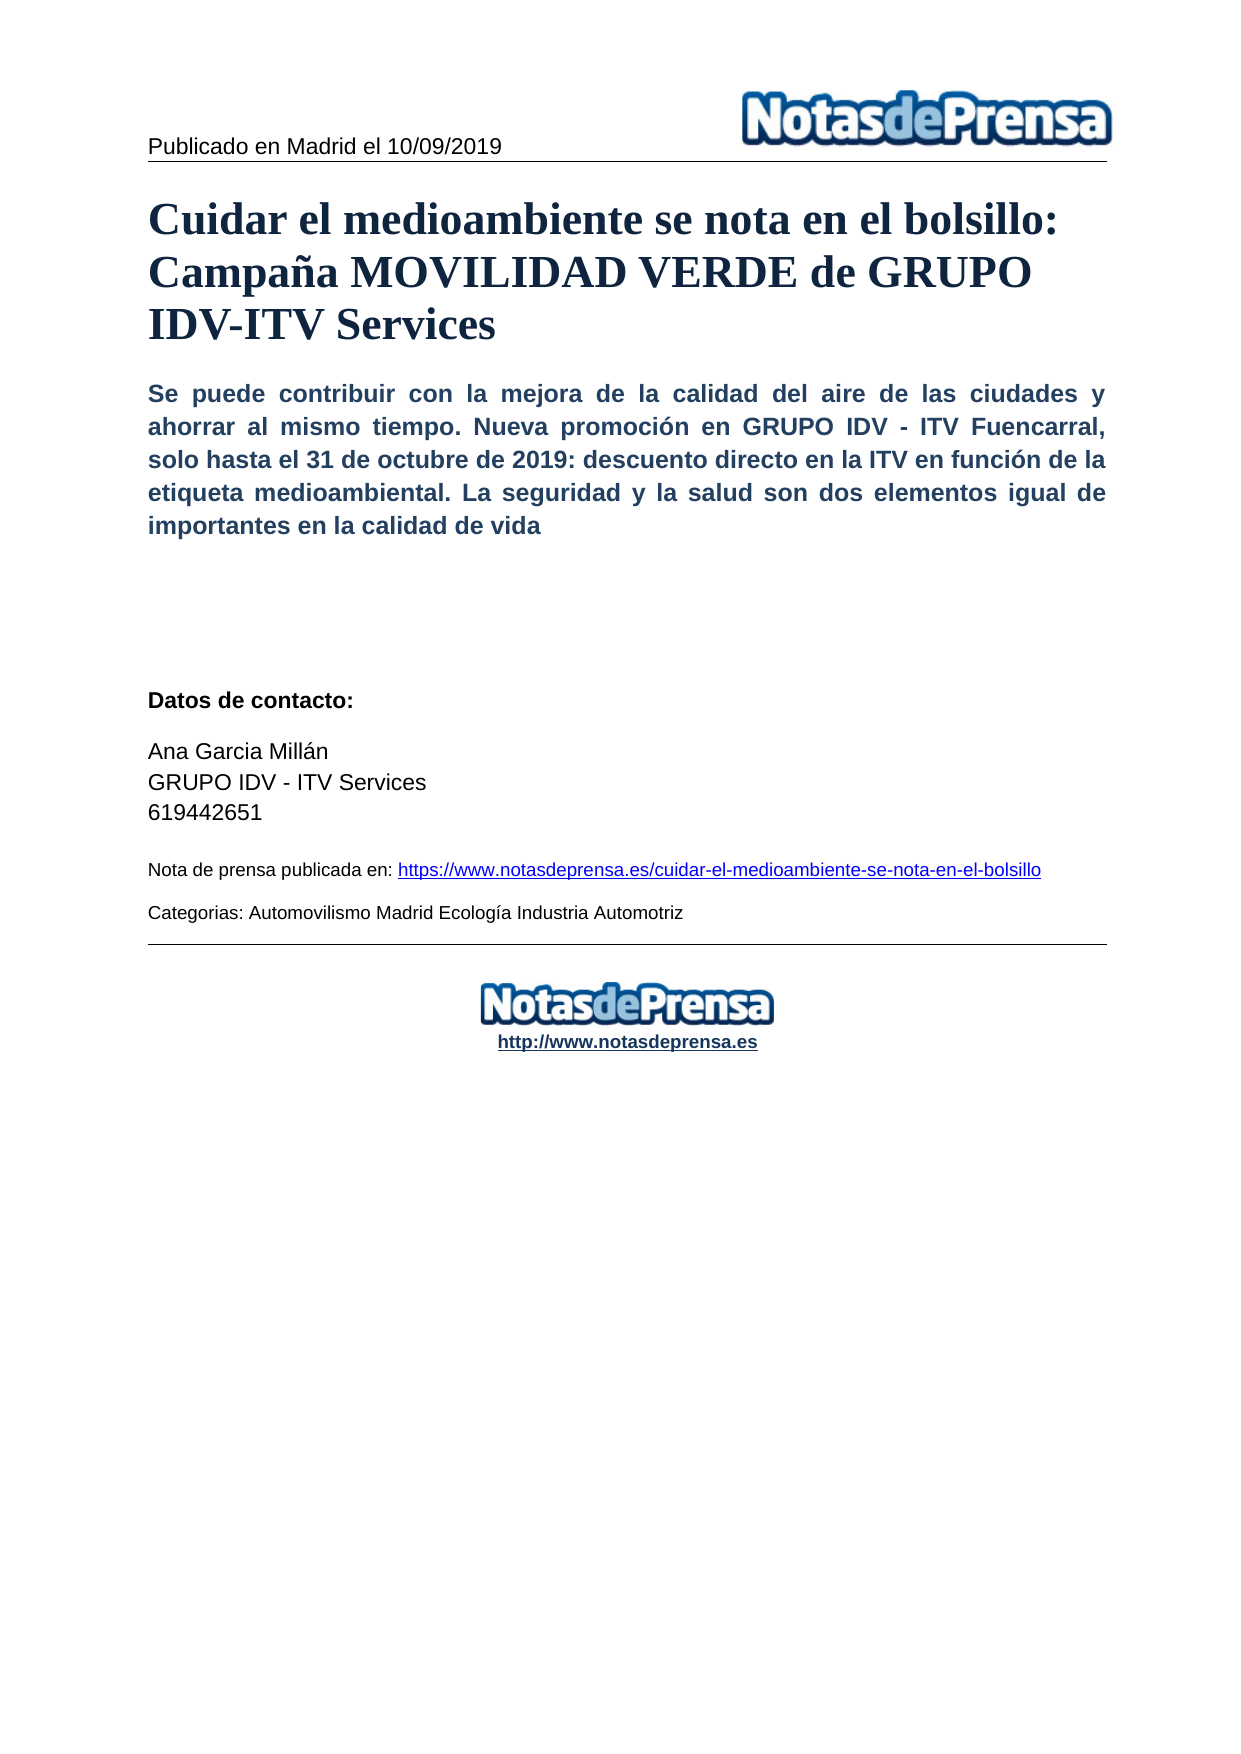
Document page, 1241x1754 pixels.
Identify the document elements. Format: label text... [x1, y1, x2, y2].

text http://www.notasdeprensa.es [148, 1031, 1107, 1052]
text Publicado en Madrid el 10/09/2019 [148, 133, 1107, 161]
picture [742, 90, 1113, 148]
text Categorias: Automovilismo Madrid Ecología Industria Automotriz [148, 901, 1107, 923]
text 619442651 [148, 799, 1063, 825]
text GRUPO IDV - ITV Services [148, 768, 1063, 795]
text Nota de prensa publicada en: https://www.notasdeprensa.es/cuidar-el-medioambiente-se-nota-en-el-bolsillo [148, 859, 1107, 881]
text Datos de contacto: [148, 687, 1107, 713]
subtitle Se puede contribuir con la mejora de la calidad del aire de las ciudades y ahorrar al mismo tiempo. Nueva promoción en GRUPO IDV - ITV Fuencarral, solo hasta el 31 de octubre de 2019: descuento directo en la ITV en función de la etiqueta medioambiental. La seguridad y la salud son dos elementos igual de importantes en la calidad de vida [148, 379, 1107, 540]
picture [480, 981, 775, 1027]
subtitle Cuidar el medioambiente se nota en el bolsillo: Campaña MOVILIDAD VERDE de GRUPO IDV-ITV Services [148, 192, 1107, 350]
text Ana Garcia Millán [148, 738, 1063, 764]
